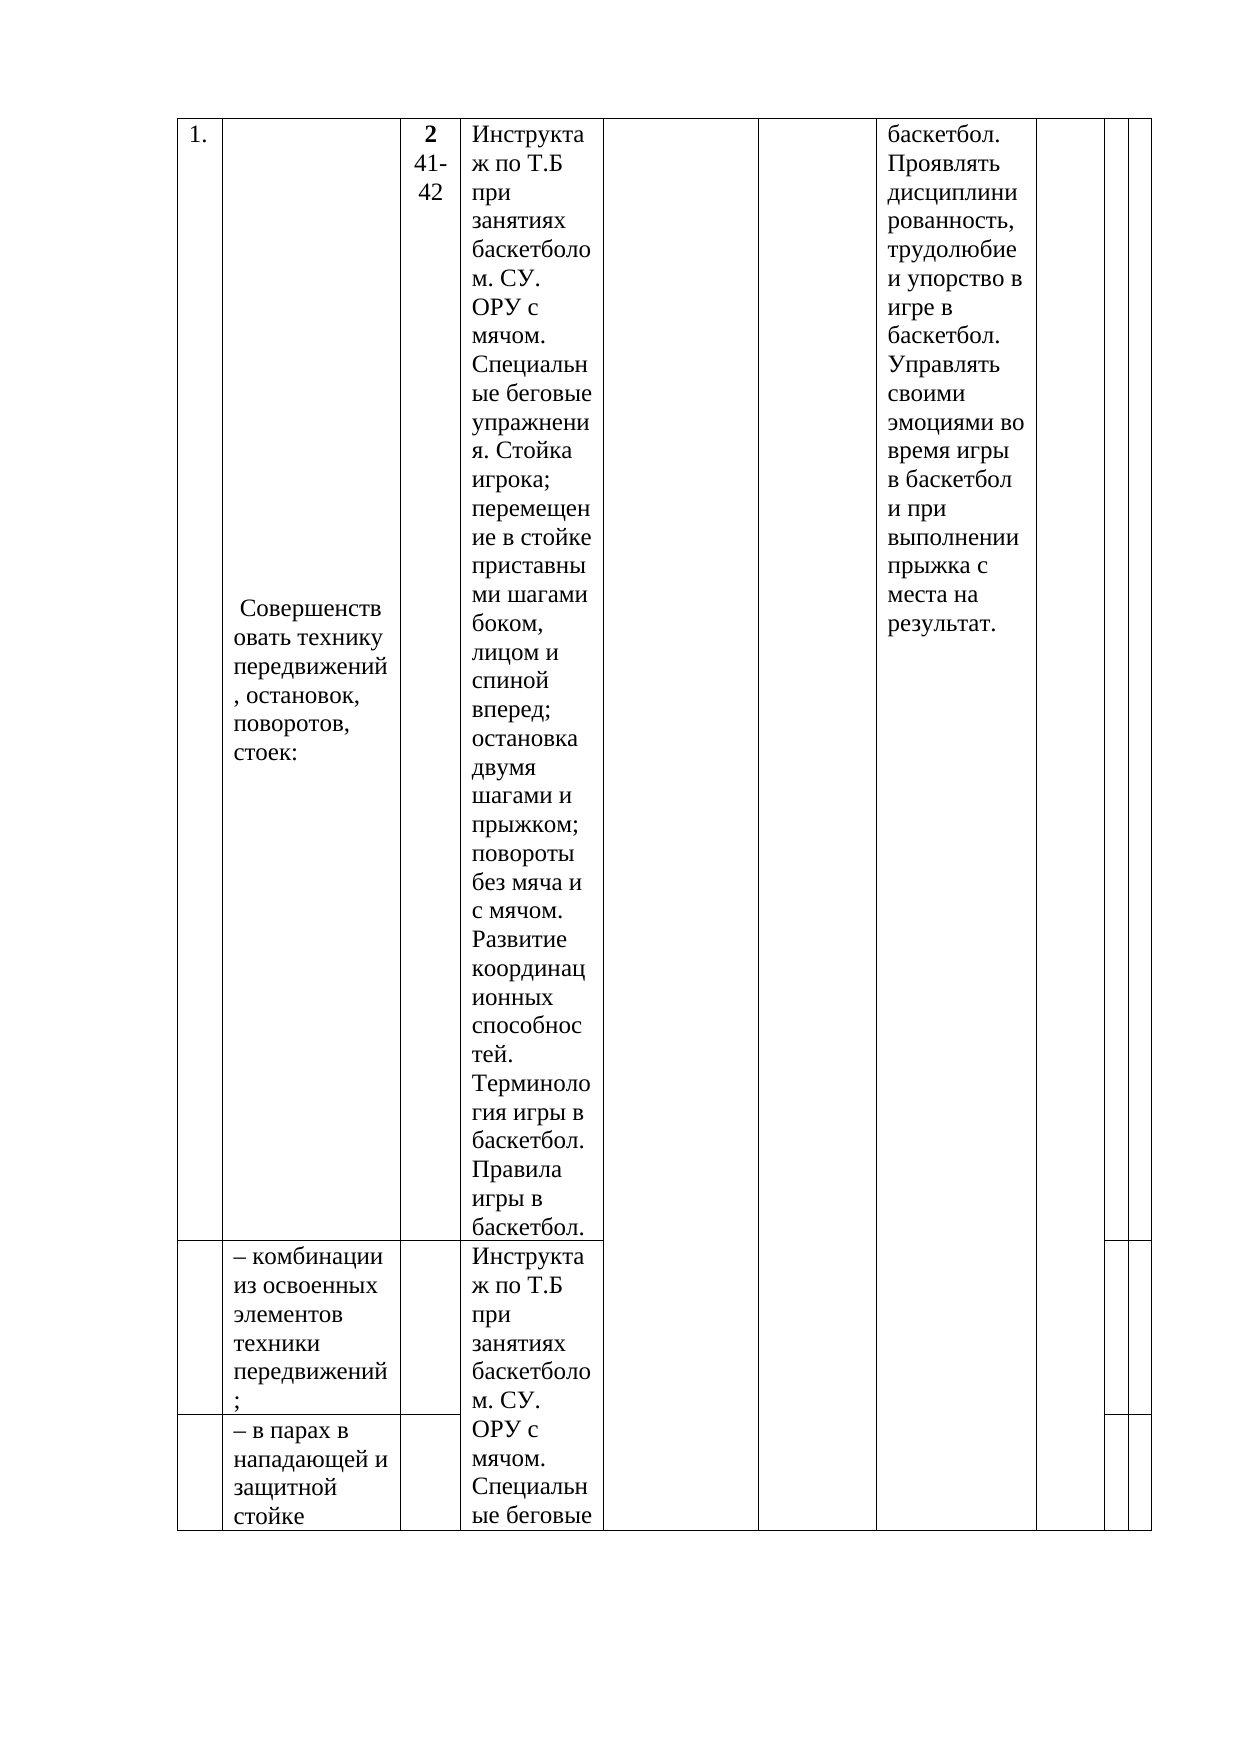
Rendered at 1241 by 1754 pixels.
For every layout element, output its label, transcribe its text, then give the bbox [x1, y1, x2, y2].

table_cell Совершенствовать технику передвижений, остановок, поворотов, стоек: [223, 119, 400, 1240]
table_cell Инструктаж по Т.Б при занятиях баскетболом. СУ. ОРУ с мячом. Специальные беговые упражнения. Стойка игрока; перемещение в стойке приставными шагами боком, лицом и спиной вперед; остановка двумя шагами и прыжком; повороты без мяча и с мячом. Развитие координационных способностей. Терминология игры в баскетбол. Правила игры в баскетбол. [461, 119, 603, 1240]
table_cell [1129, 119, 1151, 1240]
table_cell [401, 1241, 460, 1414]
table_cell [1105, 119, 1128, 1240]
table_cell 1. [178, 119, 222, 1240]
table_cell [1129, 1415, 1151, 1530]
table_cell [1129, 1241, 1151, 1414]
table_cell [1105, 1241, 1128, 1414]
table_cell 2 41-42 [401, 119, 460, 1240]
table_cell [178, 1415, 222, 1530]
table_cell [178, 1241, 222, 1414]
table_cell – комбинации из освоенных элементов техники передвижений; [223, 1241, 400, 1414]
table_cell – в парах в нападающей и защитной стойке [223, 1415, 400, 1530]
table_cell [1105, 1415, 1128, 1530]
table_cell [401, 1415, 460, 1530]
